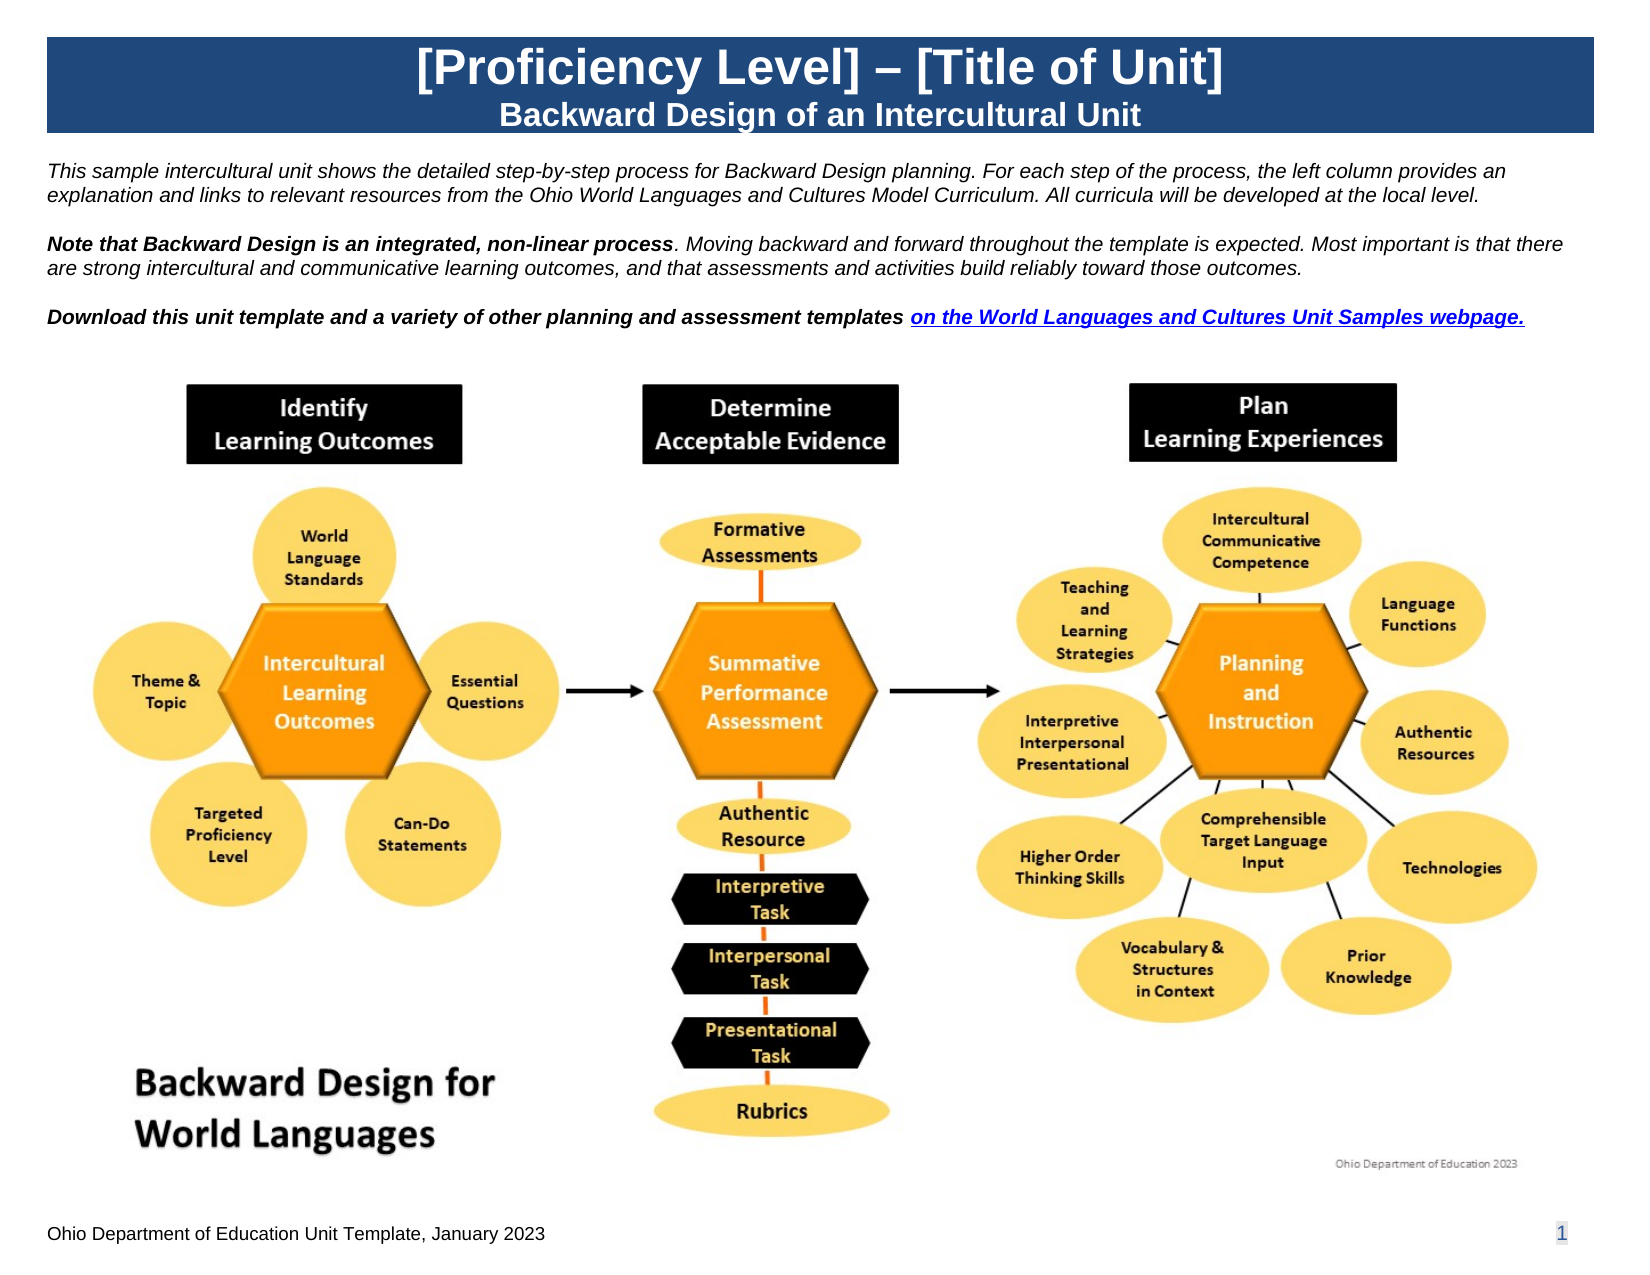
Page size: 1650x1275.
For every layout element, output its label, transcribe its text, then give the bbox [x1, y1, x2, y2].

picture [84, 365, 1543, 1186]
text Note that Backward Design is an integrated, non-linear process. Moving backward and forward throughout the template is expected. Most important is that there are strong intercultural and communicative learning outcomes, and that assessments and activities build reliably toward those outcomes. [47, 232, 1594, 280]
text Download this unit template and a variety of other planning and assessment templates on the World Languages and Cultures Unit Samples webpage. [47, 305, 1594, 353]
text This sample intercultural unit shows the detailed step-by-step process for Backward Design planning. For each step of the process, the left column provides an explanation and links to relevant resources from the Ohio World Languages and Cultures Model Curriculum. All curricula will be developed at the local level. [47, 159, 1594, 207]
